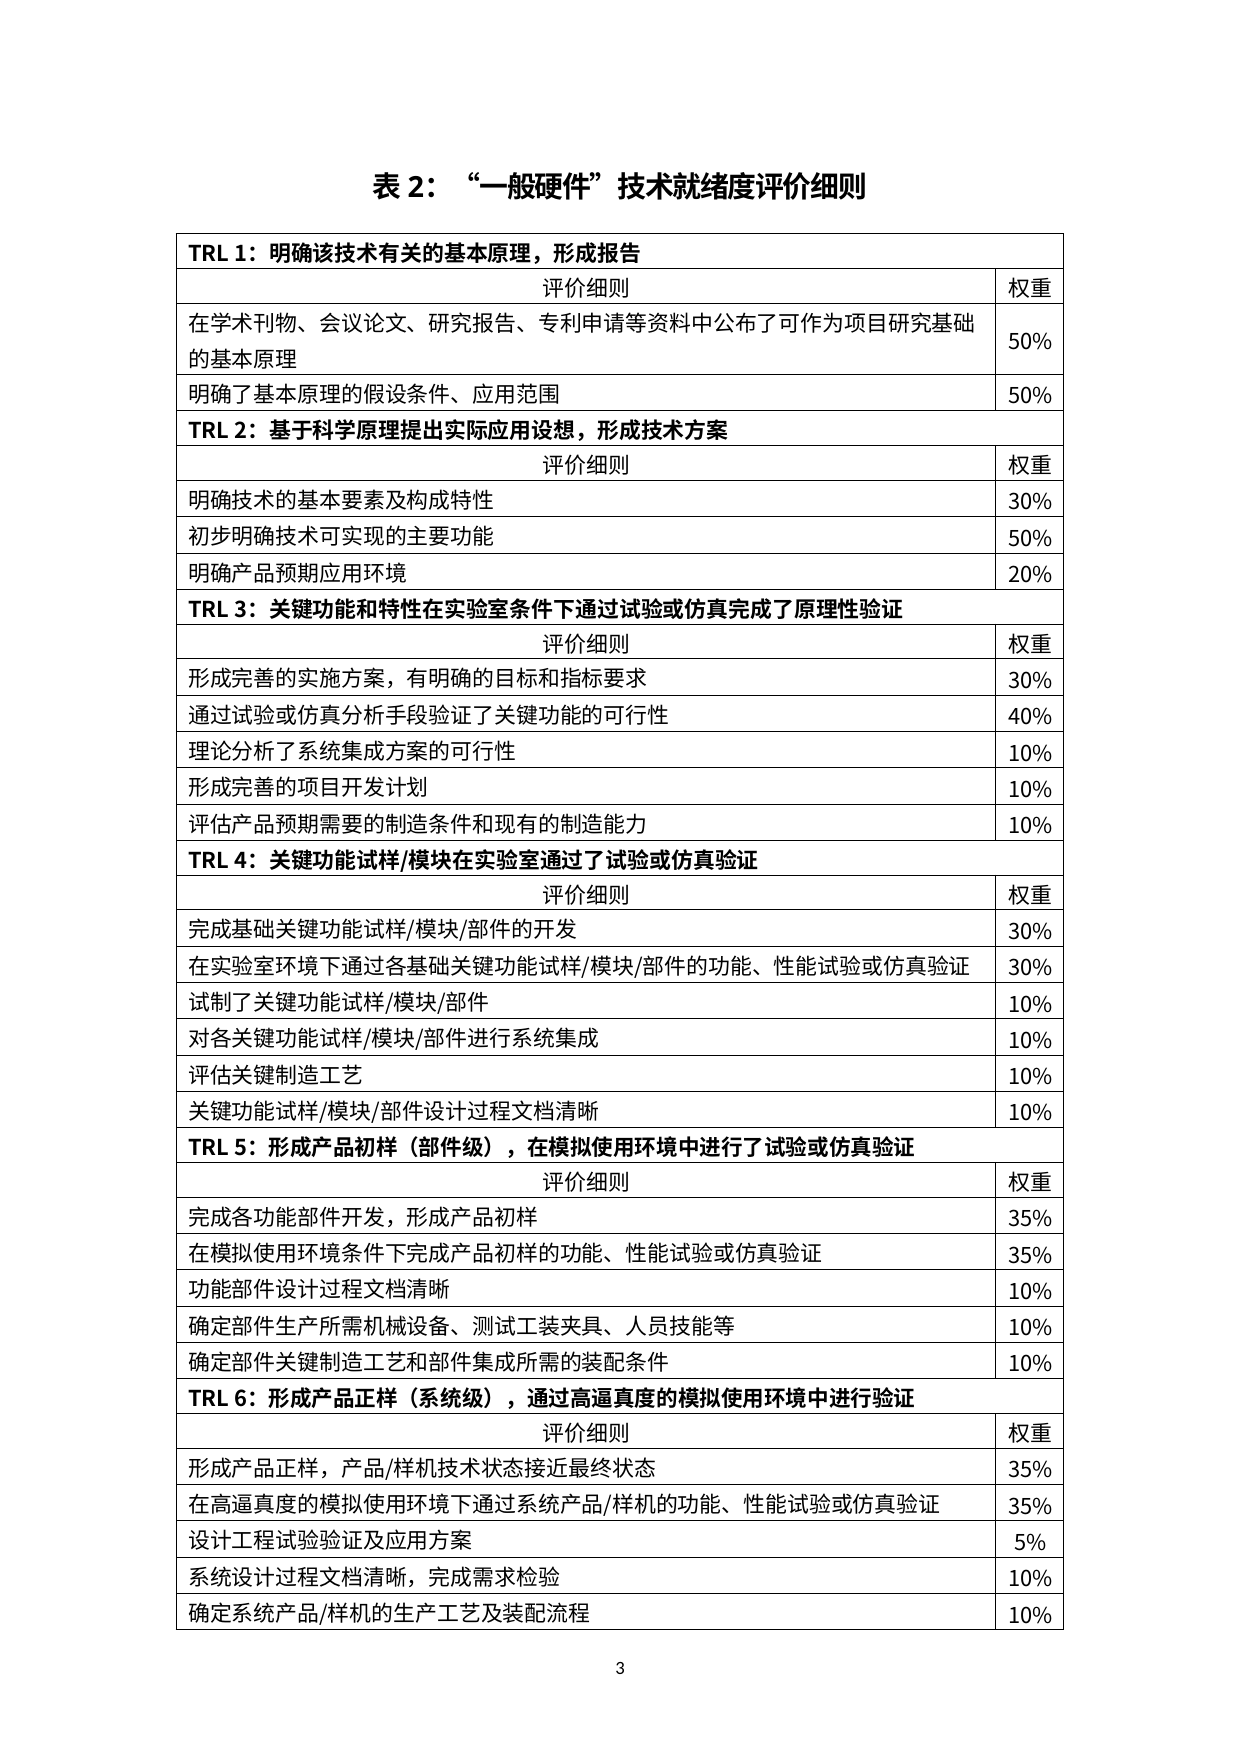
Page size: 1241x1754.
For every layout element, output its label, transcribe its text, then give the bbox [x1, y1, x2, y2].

table_cell 50% [996, 304, 1063, 374]
table_cell 试制了关键功能试样/模块/部件 [177, 983, 995, 1018]
table_cell 10% [996, 1019, 1063, 1054]
table_cell 10% [996, 983, 1063, 1018]
table_cell 30% [996, 481, 1063, 516]
table_cell 确定部件关键制造工艺和部件集成所需的装配条件 [177, 1343, 995, 1378]
table_cell 对各关键功能试样/模块/部件进行系统集成 [177, 1019, 995, 1054]
table_cell 系统设计过程文档清晰，完成需求检验 [177, 1558, 995, 1593]
table_cell 权重 [996, 446, 1063, 480]
table_cell 评价细则 [177, 1414, 995, 1448]
table_cell 30% [996, 659, 1063, 694]
table_cell TRL 5：形成产品初样（部件级），在模拟使用环境中进行了试验或仿真验证 [177, 1128, 1063, 1162]
table_cell 50% [996, 517, 1063, 552]
table_cell 评估产品预期需要的制造条件和现有的制造能力 [177, 805, 995, 840]
table_cell 功能部件设计过程文档清晰 [177, 1270, 995, 1306]
table_cell 初步明确技术可实现的主要功能 [177, 517, 995, 552]
table_cell 10% [996, 732, 1063, 767]
table_cell TRL 2：基于科学原理提出实际应用设想，形成技术方案 [177, 411, 1063, 445]
table_cell 10% [996, 768, 1063, 803]
table_cell 完成各功能部件开发，形成产品初样 [177, 1198, 995, 1233]
table_cell 30% [996, 910, 1063, 946]
table_cell 5% [996, 1521, 1063, 1557]
table_cell 完成基础关键功能试样/模块/部件的开发 [177, 910, 995, 946]
table_cell 10% [996, 1594, 1063, 1629]
table_cell 35% [996, 1449, 1063, 1484]
table_cell 权重 [996, 1414, 1063, 1448]
table_cell 10% [996, 1558, 1063, 1593]
table_cell 确定部件生产所需机械设备、测试工装夹具、人员技能等 [177, 1307, 995, 1342]
table_cell 权重 [996, 876, 1063, 909]
table_cell 评价细则 [177, 1163, 995, 1197]
table_cell TRL 4：关键功能试样/模块在实验室通过了试验或仿真验证 [177, 841, 1063, 874]
table_cell 10% [996, 1307, 1063, 1342]
table_cell TRL 3：关键功能和特性在实验室条件下通过试验或仿真完成了原理性验证 [177, 590, 1063, 623]
table_cell 在学术刊物、会议论文、研究报告、专利申请等资料中公布了可作为项目研究基础 的基本原理 [177, 304, 995, 374]
table_cell 关键功能试样/模块/部件设计过程文档清晰 [177, 1092, 995, 1127]
table_cell 评价细则 [177, 446, 995, 480]
table_header TRL 1：明确该技术有关的基本原理，形成报告 [177, 234, 1063, 268]
table_cell 权重 [996, 625, 1063, 658]
table_cell 形成完善的项目开发计划 [177, 768, 995, 803]
table_cell 权重 [996, 269, 1063, 303]
table_cell 在高逼真度的模拟使用环境下通过系统产品/样机的功能、性能试验或仿真验证 [177, 1485, 995, 1520]
table_cell 30% [996, 947, 1063, 982]
text 表2：“一般硬件”技术就绪度评价细则 [331, 164, 910, 206]
table_cell 权重 [996, 1163, 1063, 1197]
table_cell 10% [996, 1056, 1063, 1091]
table_cell 明确技术的基本要素及构成特性 [177, 481, 995, 516]
table_cell 评估关键制造工艺 [177, 1056, 995, 1091]
table_cell 评价细则 [177, 876, 995, 909]
table_cell 35% [996, 1198, 1063, 1233]
table_cell 确定系统产品/样机的生产工艺及装配流程 [177, 1594, 995, 1629]
table_cell 形成产品正样，产品/样机技术状态接近最终状态 [177, 1449, 995, 1484]
table_cell 理论分析了系统集成方案的可行性 [177, 732, 995, 767]
table_cell 形成完善的实施方案，有明确的目标和指标要求 [177, 659, 995, 694]
table_cell 评价细则 [177, 625, 995, 658]
table_cell 10% [996, 1092, 1063, 1127]
table_cell 设计工程试验验证及应用方案 [177, 1521, 995, 1557]
table_cell 40% [996, 696, 1063, 731]
table_cell 35% [996, 1234, 1063, 1269]
table_cell 明确产品预期应用环境 [177, 554, 995, 589]
table_cell TRL 6：形成产品正样（系统级），通过高逼真度的模拟使用环境中进行验证 [177, 1379, 1063, 1413]
table_cell 10% [996, 1270, 1063, 1306]
table_cell 评价细则 [177, 269, 995, 303]
table_cell 通过试验或仿真分析手段验证了关键功能的可行性 [177, 696, 995, 731]
table_cell 20% [996, 554, 1063, 589]
table_cell 在实验室环境下通过各基础关键功能试样/模块/部件的功能、性能试验或仿真验证 [177, 947, 995, 982]
table_cell 50% [996, 375, 1063, 410]
table_cell 10% [996, 1343, 1063, 1378]
table_cell 35% [996, 1485, 1063, 1520]
table_cell 明确了基本原理的假设条件、应用范围 [177, 375, 995, 410]
table_cell 10% [996, 805, 1063, 840]
table_cell 在模拟使用环境条件下完成产品初样的功能、性能试验或仿真验证 [177, 1234, 995, 1269]
